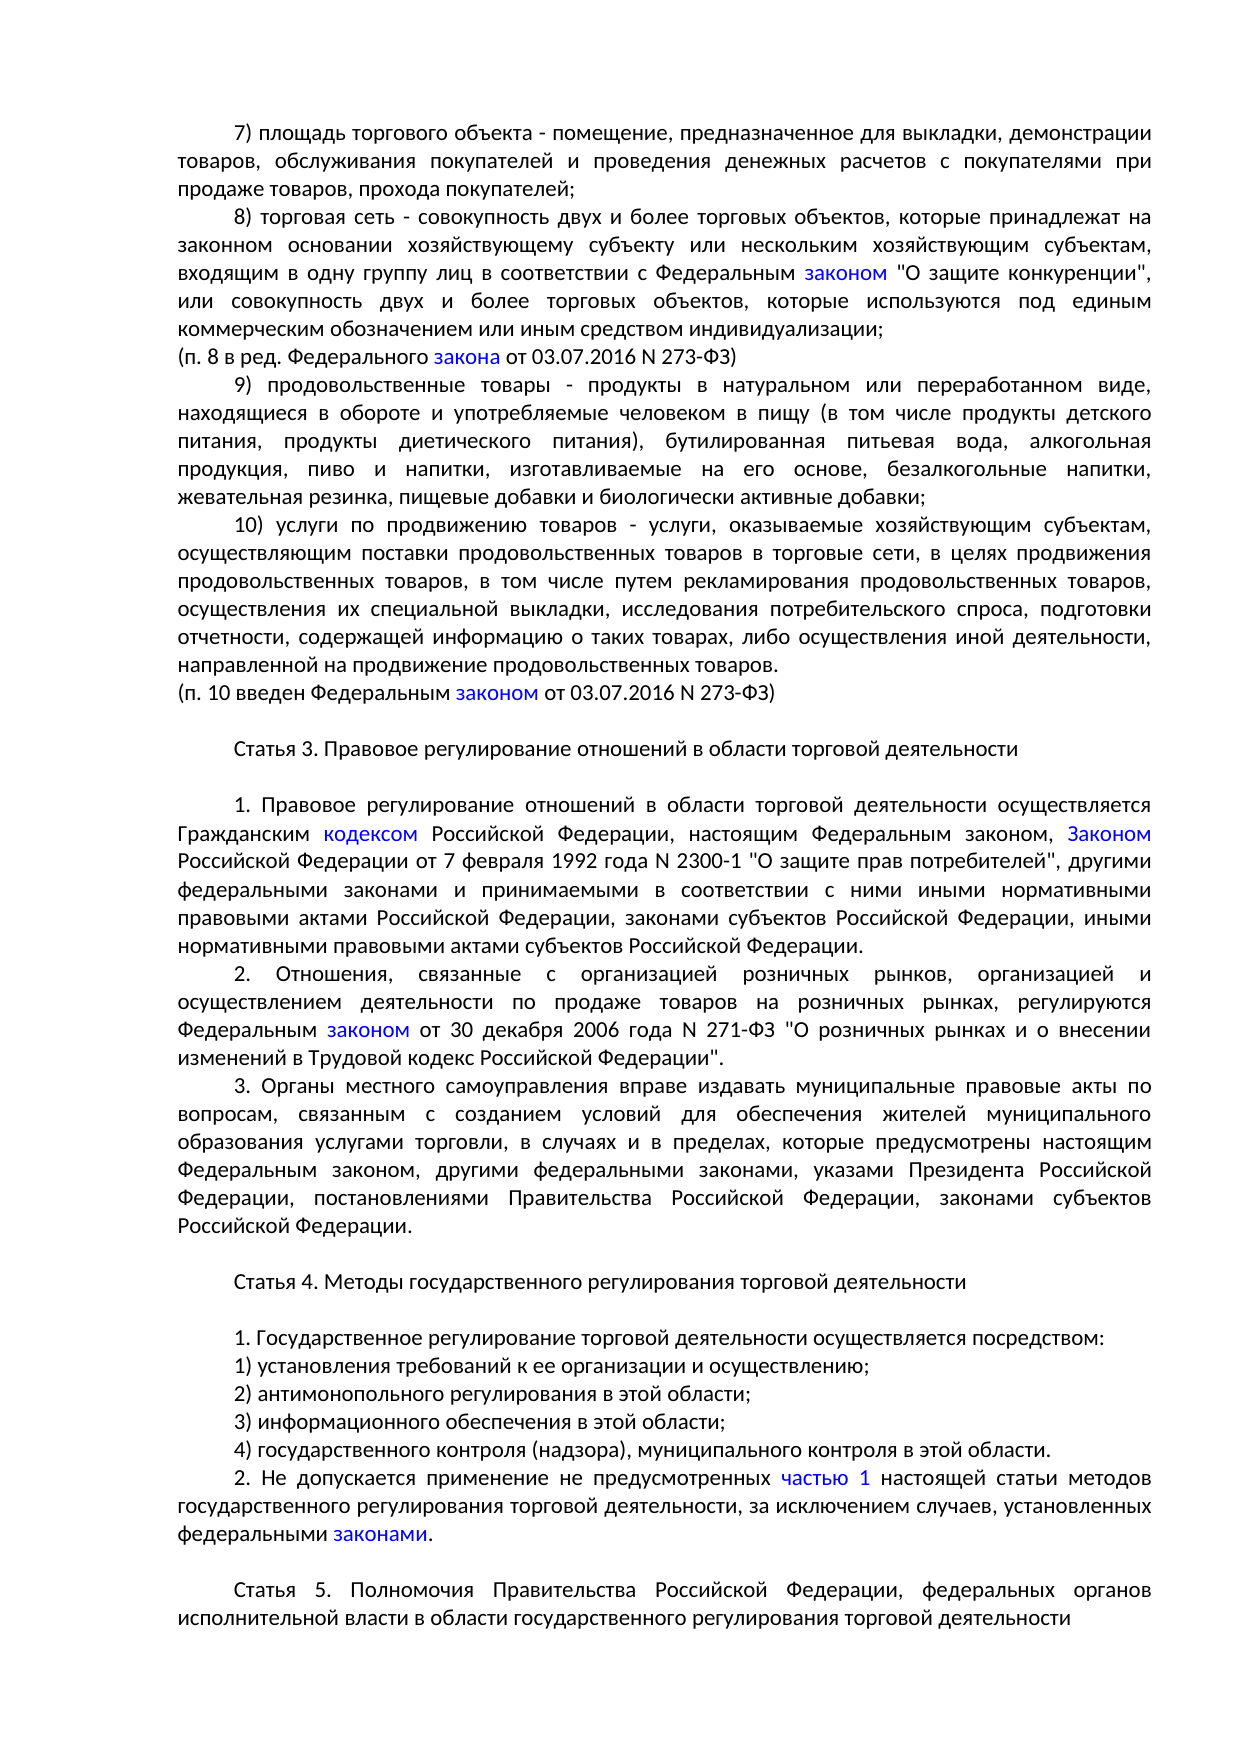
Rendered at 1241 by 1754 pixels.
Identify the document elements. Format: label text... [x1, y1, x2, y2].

text Статья 3. Правовое регулирование отношений в области торговой деятельности [177, 734, 1152, 763]
text Статья 5. Полномочия Правительства Российской Федерации, федеральных органов исполнительной власти в области государственного регулирования торговой деятельности [177, 1575, 1152, 1631]
text 3) информационного обеспечения в этой области; [177, 1407, 1152, 1435]
text 4) государственного контроля (надзора), муниципального контроля в этой области. [177, 1435, 1152, 1463]
text 7) площадь торгового объекта - помещение, предназначенное для выкладки, демонстрации товаров, обслуживания покупателей и проведения денежных расчетов с покупателями при продаже товаров, прохода покупателей; [177, 118, 1152, 202]
text 1. Правовое регулирование отношений в области торговой деятельности осуществляется Гражданским кодексом Российской Федерации, настоящим Федеральным законом, Законом Российской Федерации от 7 февраля 1992 года N 2300-1 "О защите прав потребителей", другими федеральными законами и принимаемыми в соответствии с ними иными нормативными правовыми актами Российской Федерации, законами субъектов Российской Федерации, иными нормативными правовыми актами субъектов Российской Федерации. [177, 791, 1152, 959]
text 2. Не допускается применение не предусмотренных частью 1 настоящей статьи методов государственного регулирования торговой деятельности, за исключением случаев, установленных федеральными законами. [177, 1463, 1152, 1547]
text 3. Органы местного самоуправления вправе издавать муниципальные правовые акты по вопросам, связанным с созданием условий для обеспечения жителей муниципального образования услугами торговли, в случаях и в пределах, которые предусмотрены настоящим Федеральным законом, другими федеральными законами, указами Президента Российской Федерации, постановлениями Правительства Российской Федерации, законами субъектов Российской Федерации. [177, 1071, 1152, 1239]
text 1. Государственное регулирование торговой деятельности осуществляется посредством: [177, 1323, 1152, 1351]
text 1) установления требований к ее организации и осуществлению; [177, 1351, 1152, 1379]
text 2) антимонопольного регулирования в этой области; [177, 1379, 1152, 1407]
text 2. Отношения, связанные с организацией розничных рынков, организацией и осуществлением деятельности по продаже товаров на розничных рынках, регулируются Федеральным законом от 30 декабря 2006 года N 271-ФЗ "О розничных рынках и о внесении изменений в Трудовой кодекс Российской Федерации". [177, 959, 1152, 1071]
text Статья 4. Методы государственного регулирования торговой деятельности [177, 1267, 1152, 1295]
text (п. 10 введен Федеральным законом от 03.07.2016 N 273-ФЗ) [177, 678, 1152, 707]
text 10) услуги по продвижению товаров - услуги, оказываемые хозяйствующим субъектам, осуществляющим поставки продовольственных товаров в торговые сети, в целях продвижения продовольственных товаров, в том числе путем рекламирования продовольственных товаров, осуществления их специальной выкладки, исследования потребительского спроса, подготовки отчетности, содержащей информацию о таких товарах, либо осуществления иной деятельности, направленной на продвижение продовольственных товаров. [177, 510, 1152, 678]
text 8) торговая сеть - совокупность двух и более торговых объектов, которые принадлежат на законном основании хозяйствующему субъекту или нескольким хозяйствующим субъектам, входящим в одну группу лиц в соответствии с Федеральным законом "О защите конкуренции", или совокупность двух и более торговых объектов, которые используются под единым коммерческим обозначением или иным средством индивидуализации; [177, 202, 1152, 342]
text 9) продовольственные товары - продукты в натуральном или переработанном виде, находящиеся в обороте и употребляемые человеком в пищу (в том числе продукты детского питания, продукты диетического питания), бутилированная питьевая вода, алкогольная продукция, пиво и напитки, изготавливаемые на его основе, безалкогольные напитки, жевательная резинка, пищевые добавки и биологически активные добавки; [177, 370, 1152, 510]
text (п. 8 в ред. Федерального закона от 03.07.2016 N 273-ФЗ) [177, 342, 1152, 370]
